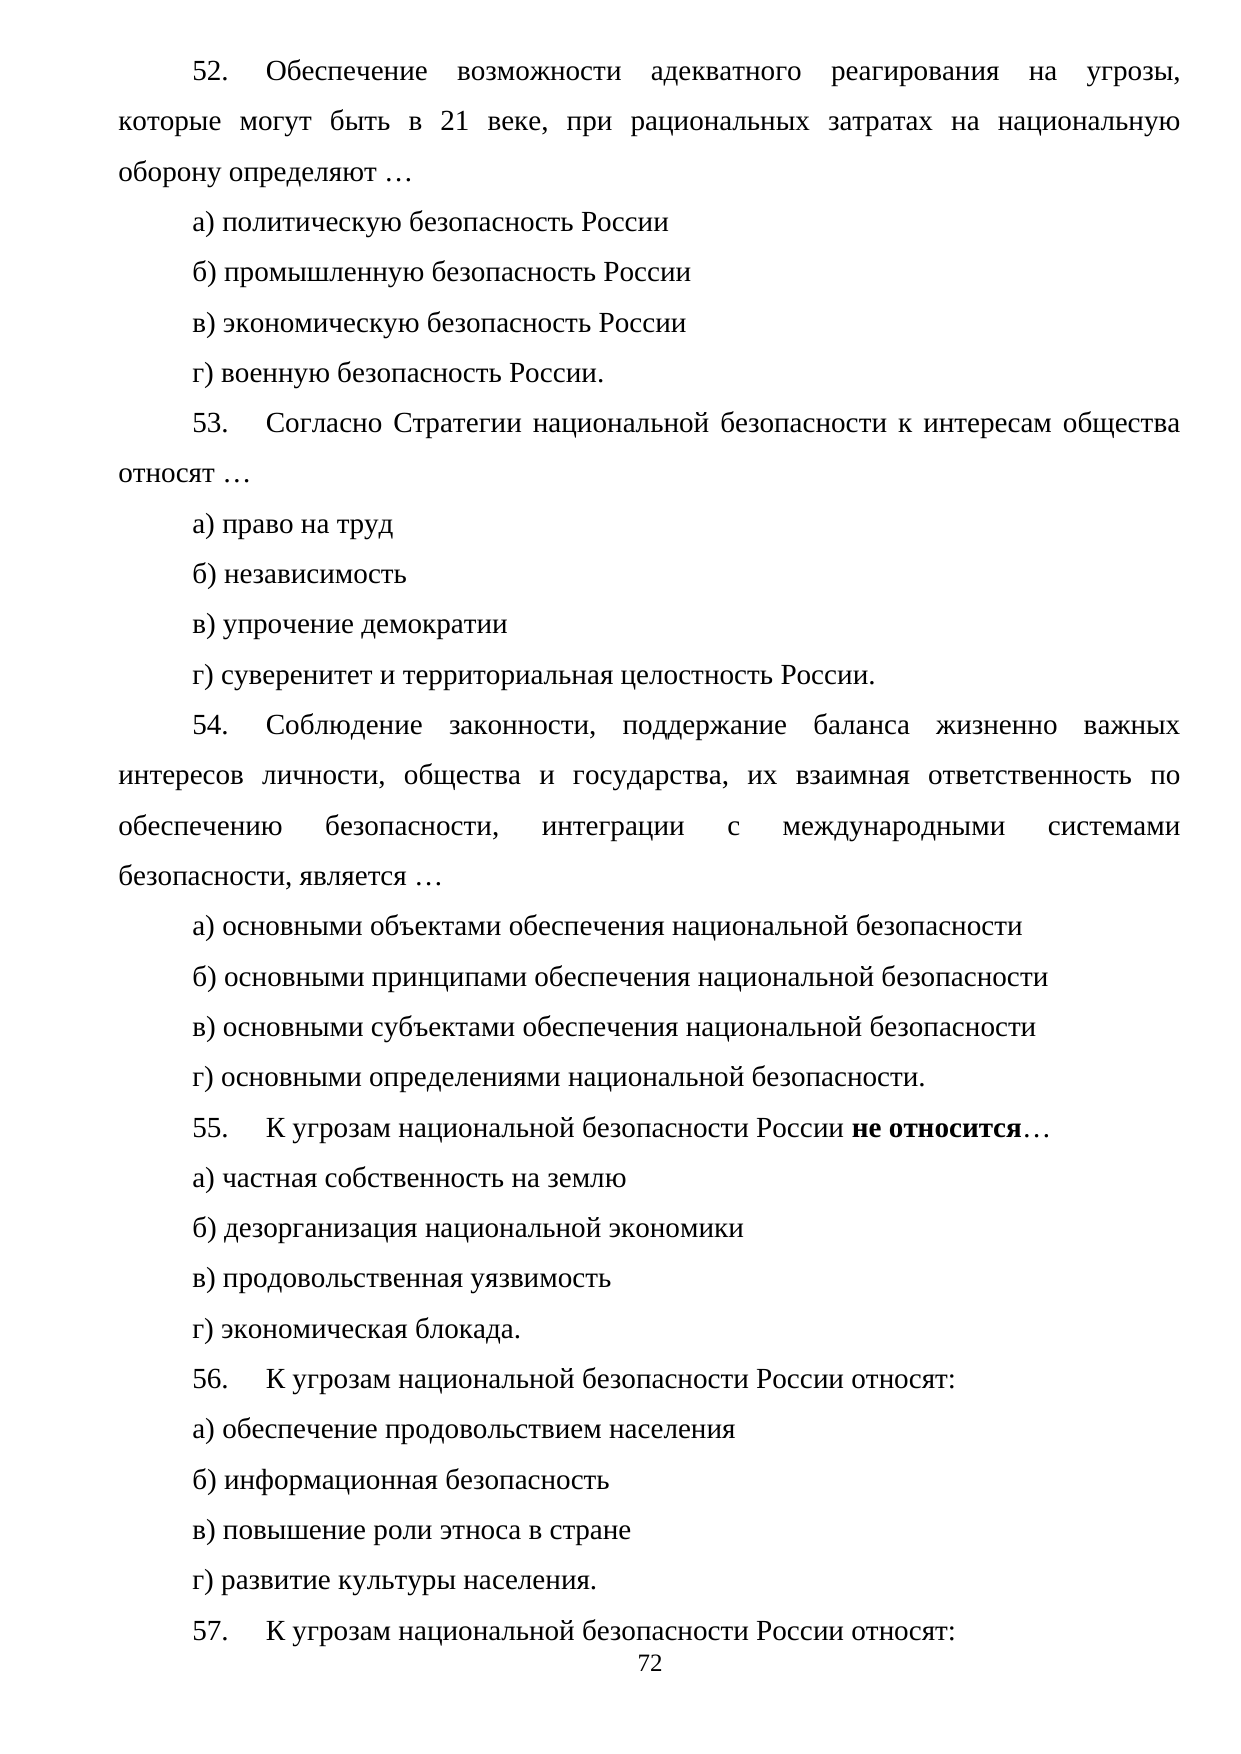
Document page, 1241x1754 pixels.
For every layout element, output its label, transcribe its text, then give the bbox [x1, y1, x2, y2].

text б) промышленную безопасность России [118, 254, 1181, 288]
text а) частная собственность на землю [118, 1160, 1181, 1193]
list К угрозам национальной безопасности России относят: [118, 1613, 1181, 1646]
text в) экономическую безопасность России [118, 305, 1181, 338]
text б) основными принципами обеспечения национальной безопасности [118, 959, 1181, 992]
text в) основными субъектами обеспечения национальной безопасности [118, 1009, 1181, 1043]
text г) суверенитет и территориальная целостность России. [118, 657, 1181, 690]
text г) военную безопасность России. [118, 355, 1181, 388]
list К угрозам национальной безопасности России относят: [118, 1361, 1181, 1395]
text в) повышение роли этноса в стране [118, 1512, 1181, 1546]
text а) обеспечение продовольствием населения [118, 1412, 1181, 1445]
list К угрозам национальной безопасности России не относится… [118, 1110, 1181, 1143]
text а) основными объектами обеспечения национальной безопасности [118, 908, 1181, 942]
list Согласно Стратегии национальной безопасности к интересам общества относят … [118, 405, 1181, 489]
text а) право на труд [118, 506, 1181, 539]
text г) основными определениями национальной безопасности. [118, 1059, 1181, 1093]
text а) политическую безопасность России [118, 204, 1181, 238]
text б) независимость [118, 556, 1181, 590]
list Обеспечение возможности адекватного реагирования на угрозы, которые могут быть в 21 веке, при рациональных затратах на национальную оборону определяют … [118, 53, 1181, 187]
list Соблюдение законности, поддержание баланса жизненно важных интересов личности, общества и государства, их взаимная ответственность по обеспечению безопасности, интеграции с международными системами безопасности, является … [118, 707, 1181, 892]
text б) дезорганизация национальной экономики [118, 1210, 1181, 1244]
text б) информационная безопасность [118, 1462, 1181, 1495]
text в) упрочение демократии [118, 607, 1181, 640]
text г) экономическая блокада. [118, 1311, 1181, 1344]
text г) развитие культуры населения. [118, 1562, 1181, 1596]
text в) продовольственная уязвимость [118, 1261, 1181, 1294]
